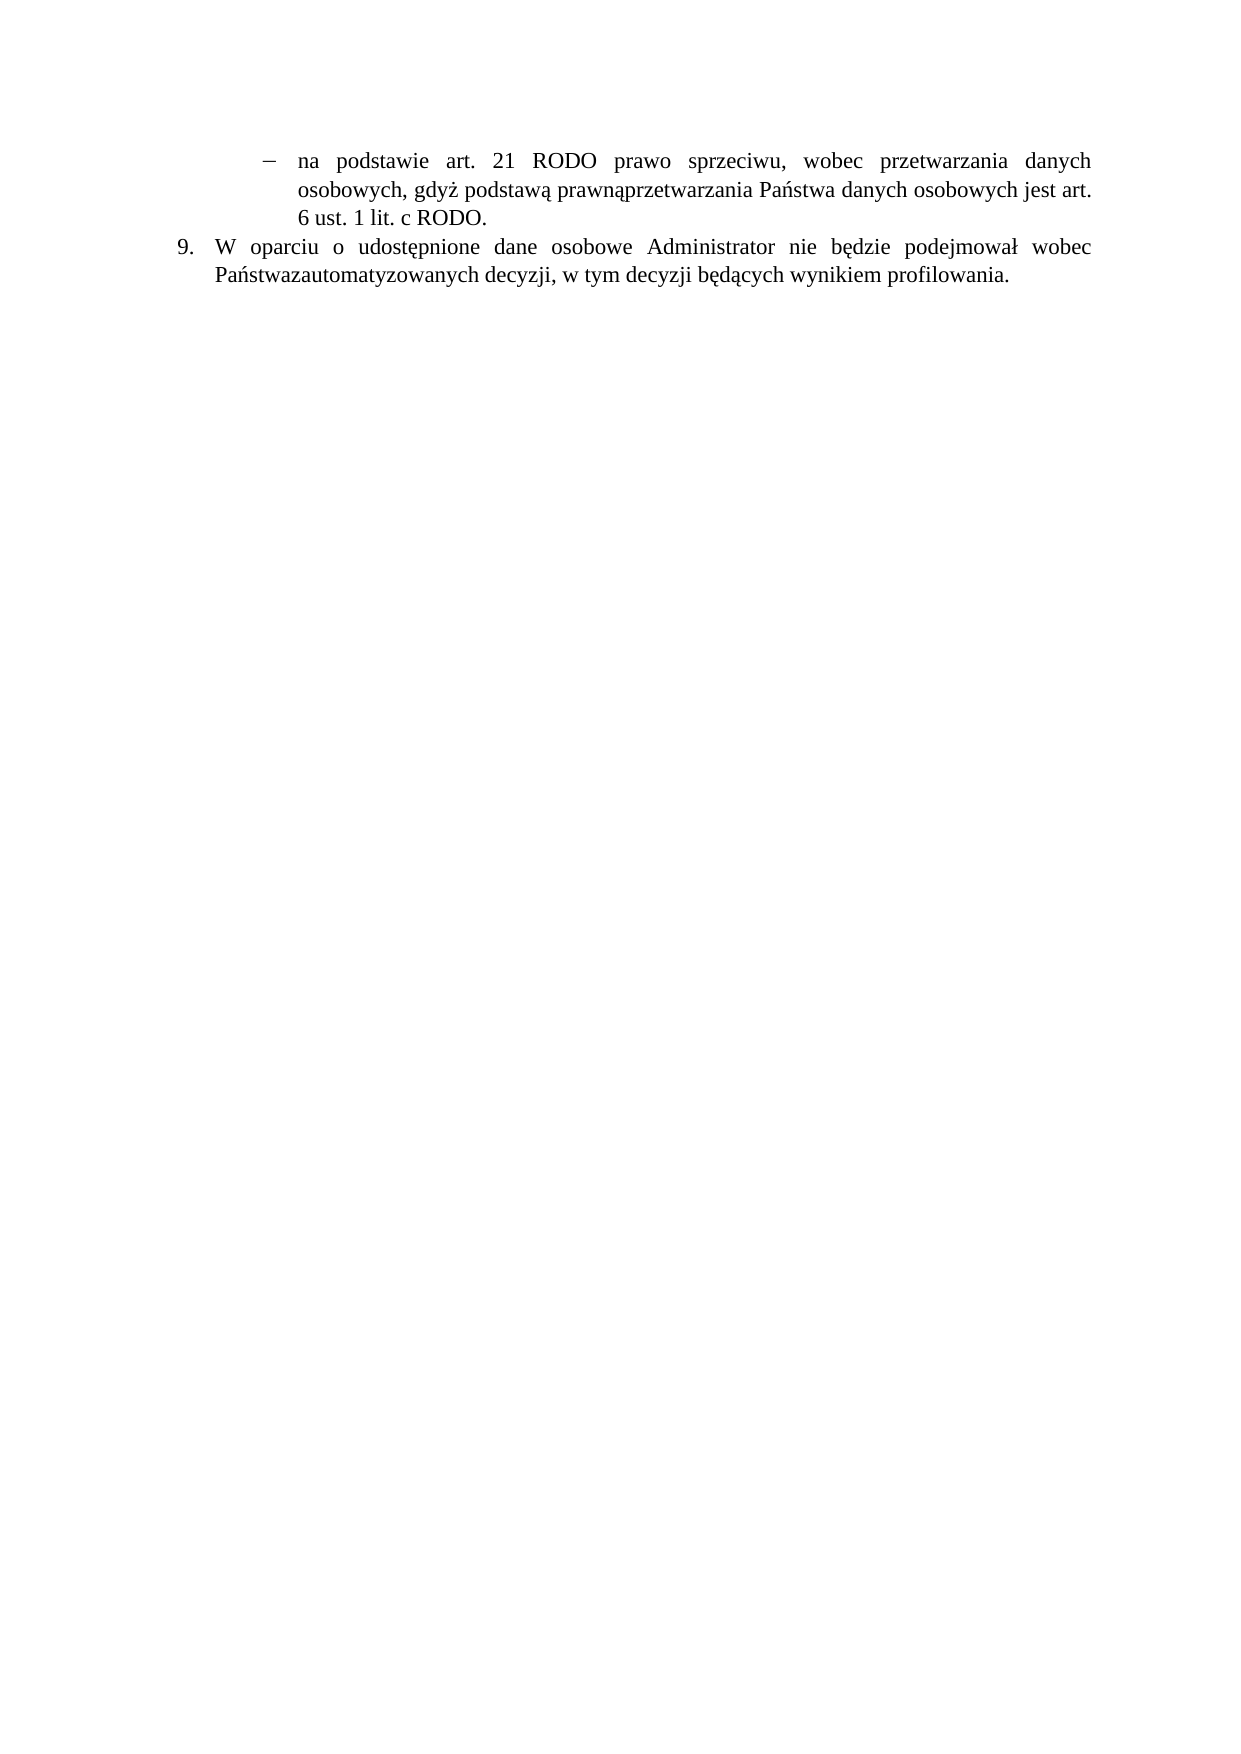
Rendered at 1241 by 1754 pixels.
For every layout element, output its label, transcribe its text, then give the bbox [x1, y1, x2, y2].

list na podstawie art. 21 RODO prawo sprzeciwu, wobec przetwarzania danych osobowych, gdyż podstawą prawnąprzetwarzania Państwa danych osobowych jest art. 6 ust. 1 lit. c RODO. [260, 148, 1093, 231]
list W oparciu o udostępnione dane osobowe Administrator nie będzie podejmował wobec Państwazautomatyzowanych decyzji, w tym decyzji będących wynikiem profilowania. [177, 233, 1093, 288]
